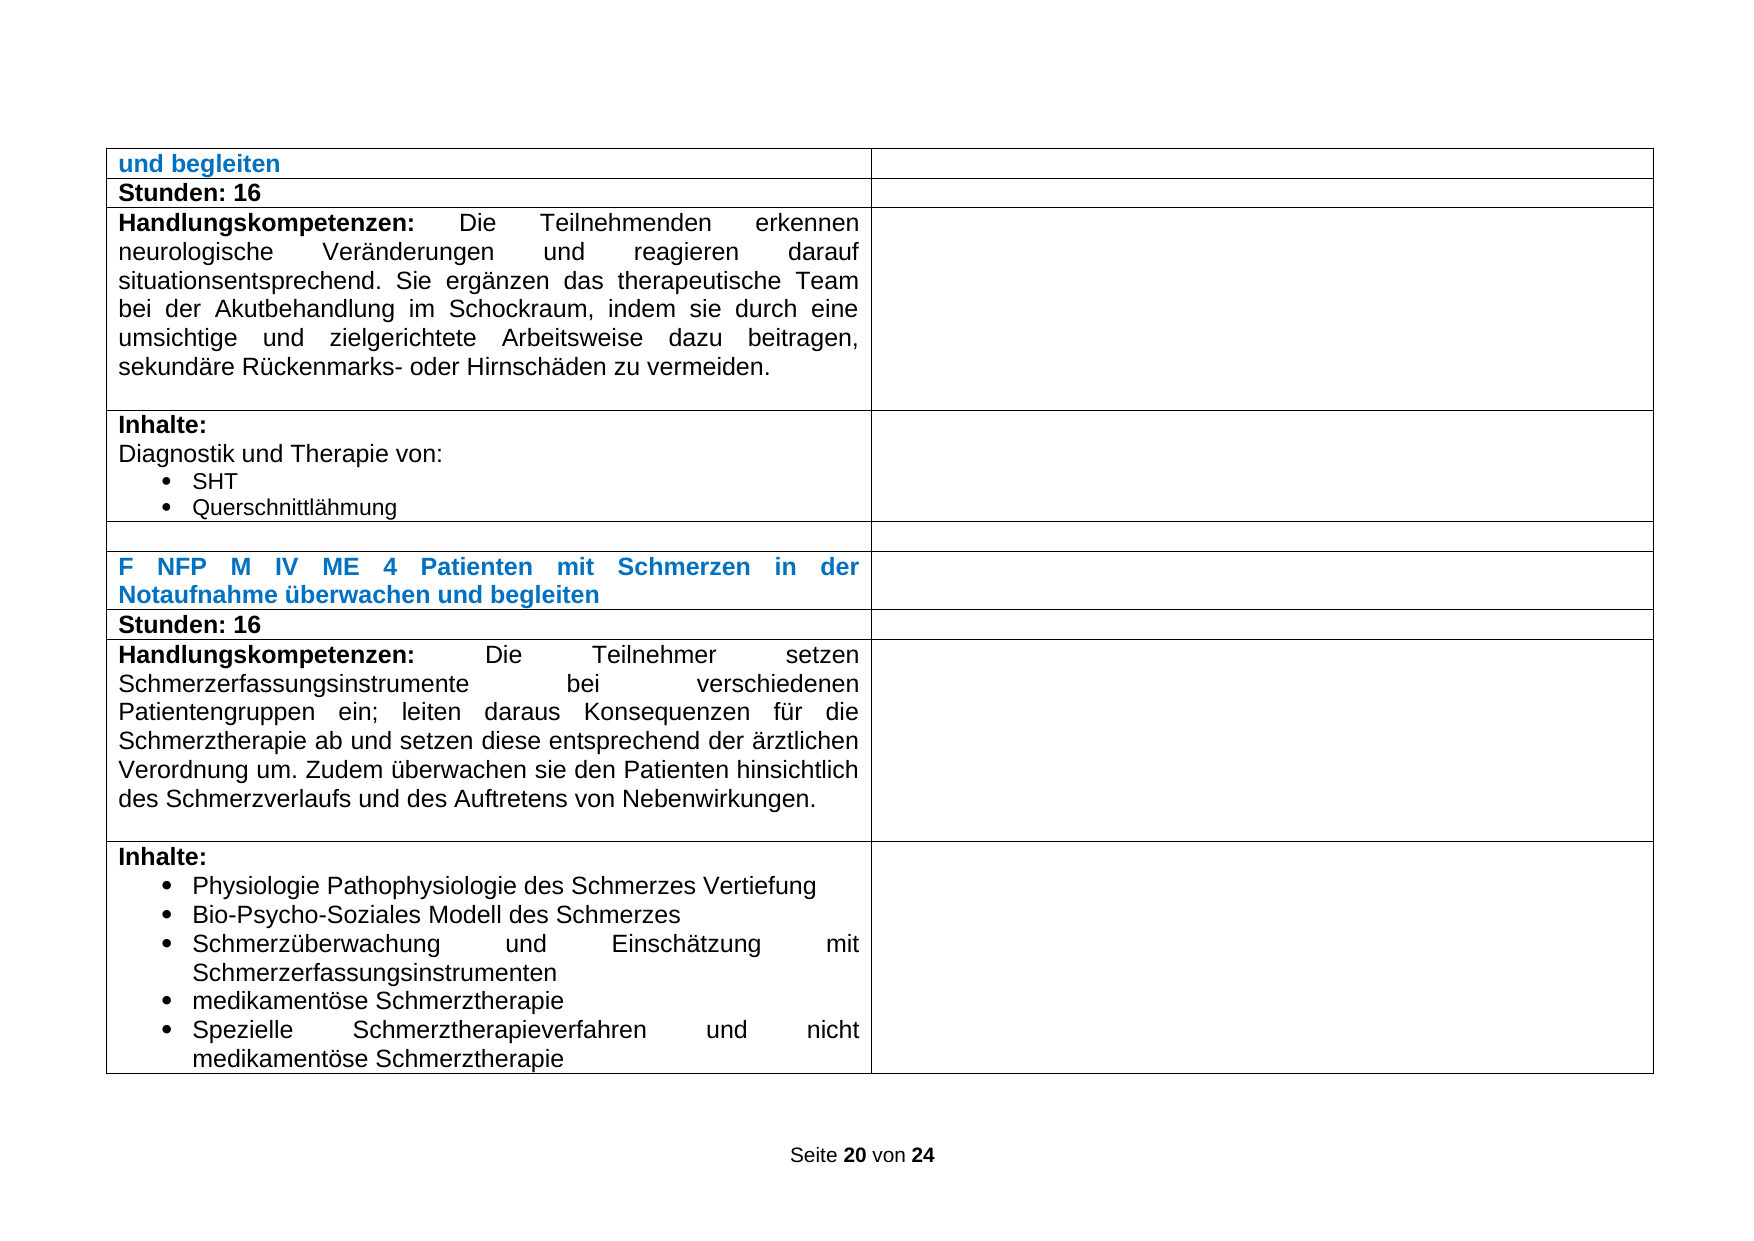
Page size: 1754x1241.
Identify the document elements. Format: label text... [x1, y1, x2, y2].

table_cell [107, 842, 871, 1073]
table_cell Stunden: 16 [107, 610, 871, 639]
table_cell Stunden: 16 [107, 179, 871, 207]
table_cell F NFP M IV ME 4 Patienten mit Schmerzen in der Notaufnahme überwachen und begleiten [107, 552, 871, 609]
table_cell [872, 208, 1653, 409]
table_cell Inhalte: Diagnostik und Therapie von: SHT Querschnittlähmung [107, 411, 871, 521]
table_cell [107, 522, 871, 551]
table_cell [107, 149, 871, 177]
table_cell [872, 522, 1653, 551]
table_cell [872, 149, 1653, 177]
table_cell Handlungskompetenzen: Die Teilnehmenden erkennen neurologische Veränderungen und reagieren darauf situationsentsprechend. Sie ergänzen das therapeutische Team bei der Akutbehandlung im Schockraum, indem sie durch eine umsichtige und zielgerichtete Arbeitsweise dazu beitragen, sekundäre Rückenmarks- oder Hirnschäden zu vermeiden. [107, 208, 871, 409]
table_cell Handlungskompetenzen: Die Teilnehmer setzen Schmerzerfassungsinstrumente bei verschiedenen Patientengruppen ein; leiten daraus Konsequenzen für die Schmerztherapie ab und setzen diese entsprechend der ärztlichen Verordnung um. Zudem überwachen sie den Patienten hinsichtlich des Schmerzverlaufs und des Auftretens von Nebenwirkungen. [107, 640, 871, 841]
table_cell [872, 610, 1653, 639]
table_cell [872, 179, 1653, 207]
table_cell [872, 411, 1653, 521]
table_cell [872, 552, 1653, 609]
table_cell [872, 842, 1653, 1073]
table_cell [872, 640, 1653, 841]
